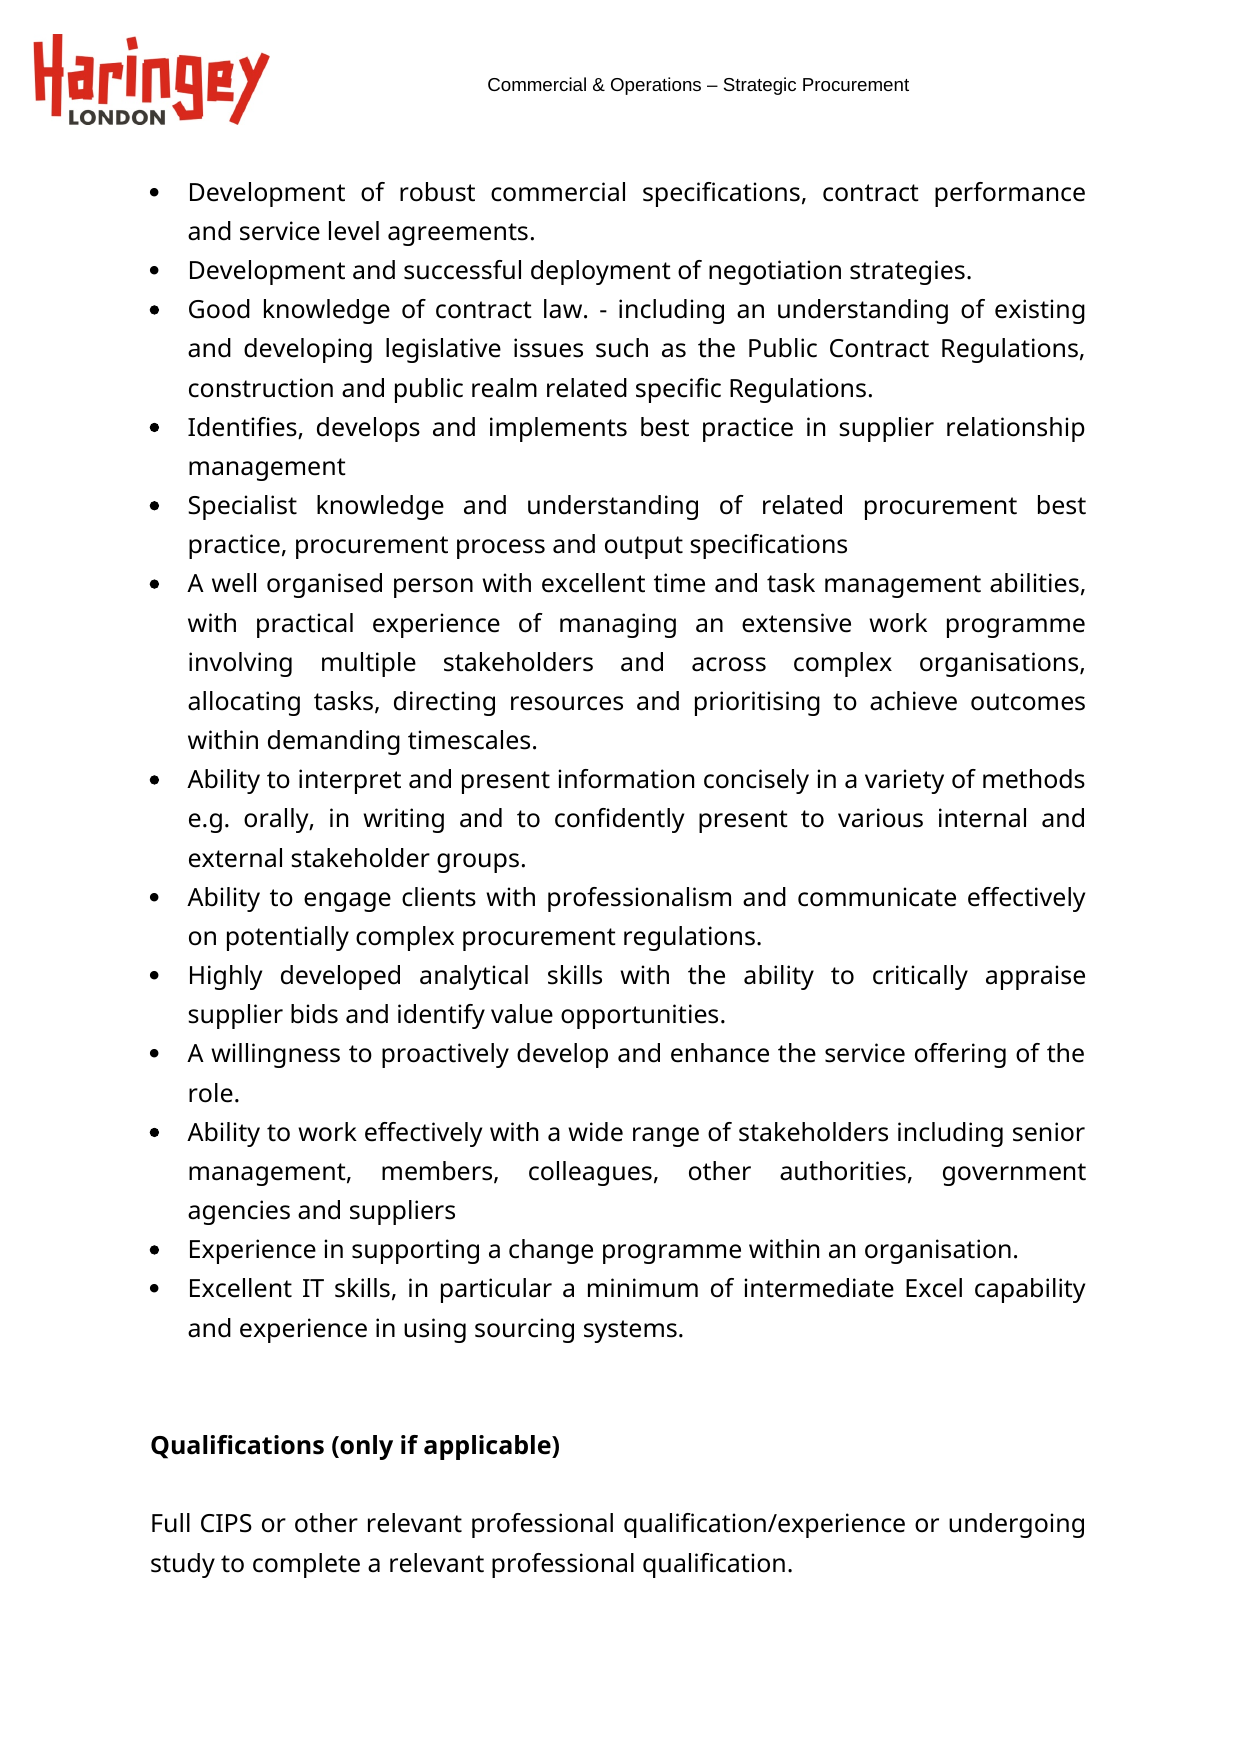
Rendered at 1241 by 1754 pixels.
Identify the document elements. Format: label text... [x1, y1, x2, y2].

text Qualifications (only if applicable) [150, 1428, 1087, 1462]
list Development of robust commercial specifications, contract performance and service level agreements. [150, 174, 1087, 248]
list Good knowledge of contract law. - including an understanding of existing and developing legislative issues such as the Public Contract Regulations, construction and public realm related specific Regulations. [150, 292, 1087, 404]
list Highly developed analytical skills with the ability to critically appraise supplier bids and identify value opportunities. [150, 958, 1087, 1031]
list Excellent IT skills, in particular a minimum of intermediate Excel capability and experience in using sourcing systems. [150, 1271, 1087, 1344]
list Ability to work effectively with a wide range of stakeholders including senior management, members, colleagues, other authorities, government agencies and suppliers [150, 1114, 1087, 1227]
picture [33, 34, 270, 125]
list Development and successful deployment of negotiation strategies. [150, 253, 1087, 287]
text Full CIPS or other relevant professional qualification/experience or undergoing study to complete a relevant professional qualification. [150, 1506, 1087, 1579]
list A well organised person with excellent time and task management abilities, with practical experience of managing an extensive work programme involving multiple stakeholders and across complex organisations, allocating tasks, directing resources and prioritising to achieve outcomes within demanding timescales. [150, 566, 1087, 757]
list Specialist knowledge and understanding of related procurement best practice, procurement process and output specifications [150, 488, 1087, 561]
list Identifies, develops and implements best practice in supplier relationship management [150, 409, 1087, 483]
list A willingness to proactively develop and enhance the service offering of the role. [150, 1036, 1087, 1109]
list Ability to engage clients with professionalism and communicate effectively on potentially complex procurement regulations. [150, 879, 1087, 953]
list Ability to interpret and present information concisely in a variety of methods e.g. orally, in writing and to confidently present to various internal and external stakeholder groups. [150, 762, 1087, 874]
list Experience in supporting a change programme within an organisation. [150, 1232, 1087, 1266]
